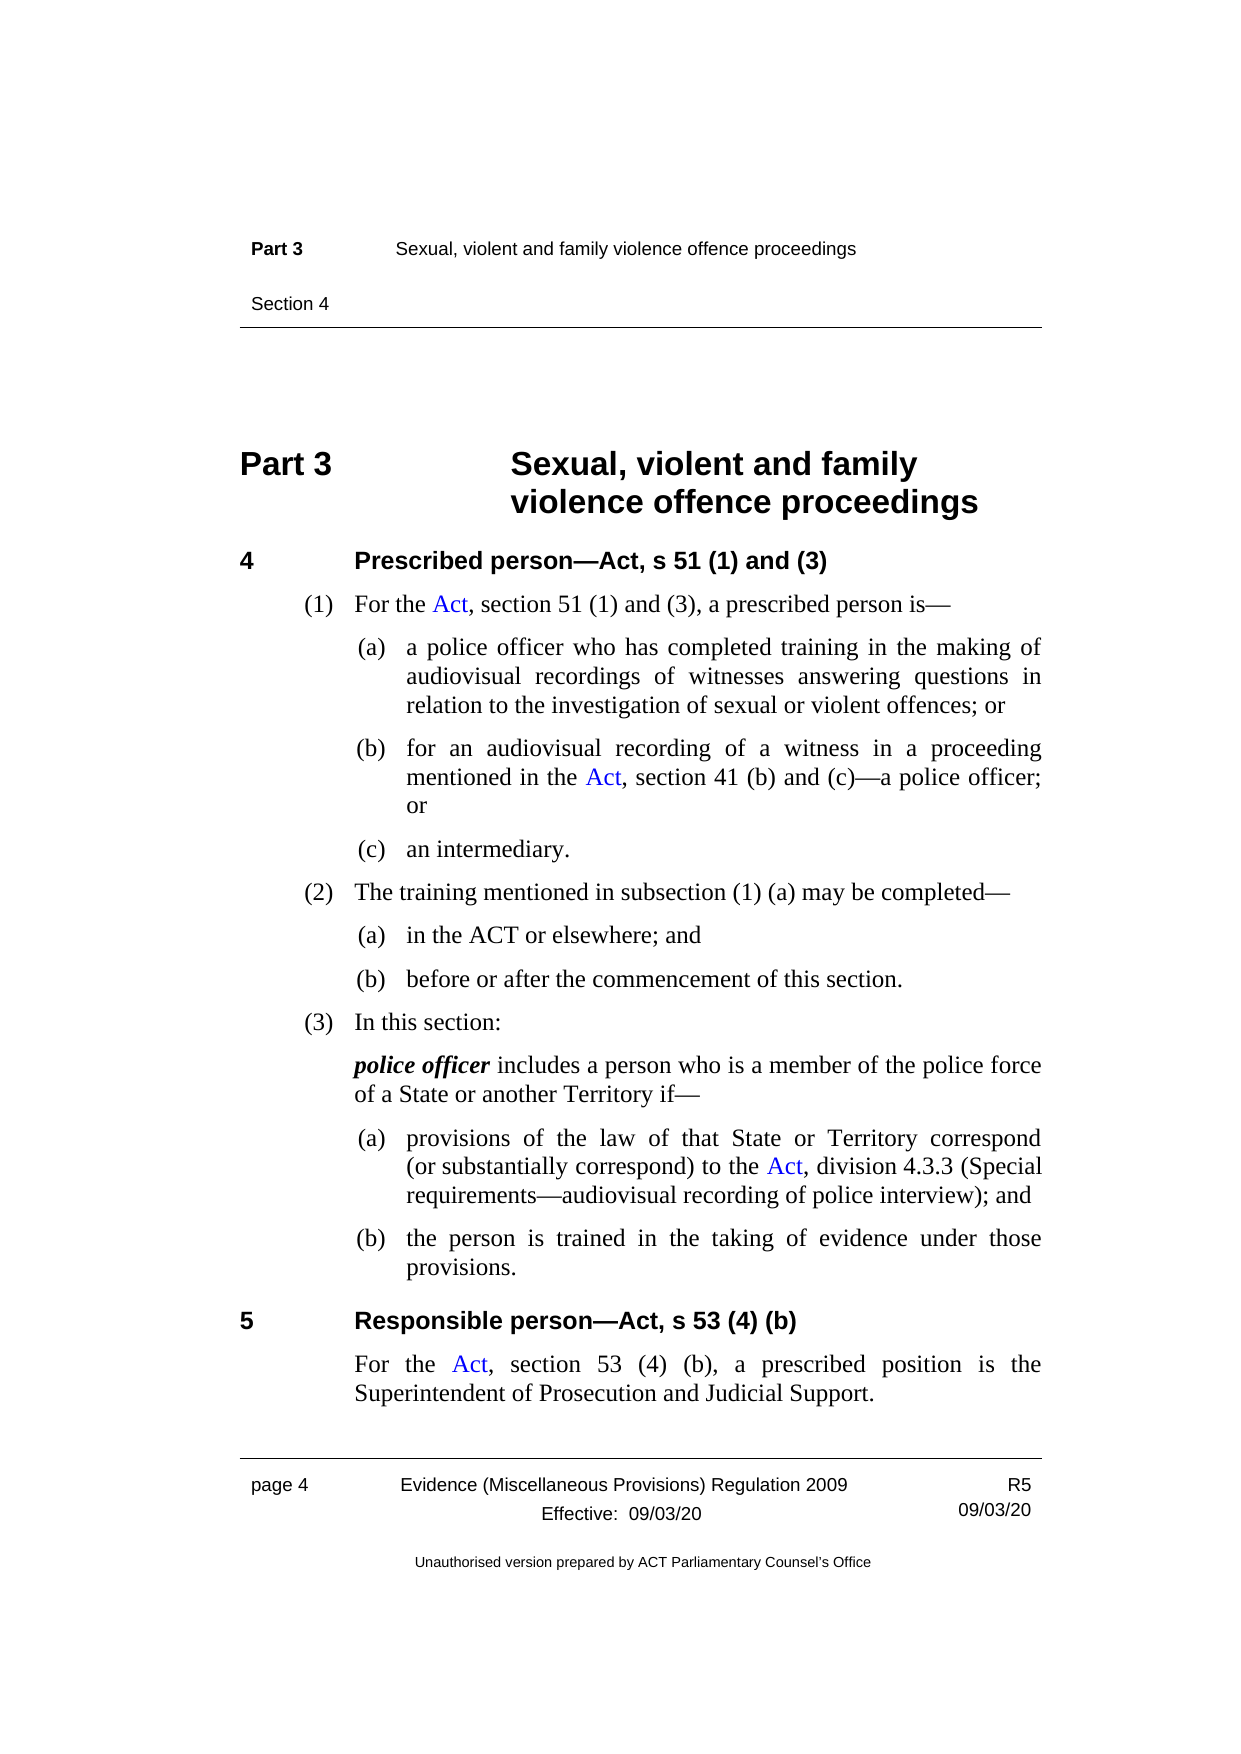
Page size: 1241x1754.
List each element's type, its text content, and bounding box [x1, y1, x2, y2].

text police officer includes a person who is a member of the police force of a State or another Territory if— [354, 1051, 1042, 1108]
text 5 Responsible person—Act, s 53 (4) (b) [239, 1306, 1042, 1335]
text (a) in the ACT or elsewhere; and [239, 921, 1042, 949]
text (b) before or after the commencement of this section. [239, 964, 1042, 993]
text (c) an intermediary. [239, 834, 1042, 863]
text For the Act, section 53 (4) (b), a prescribed position is the Superintendent of Prosecution and Judicial Support. [354, 1349, 1042, 1407]
text Part 3 Sexual, violent and family violence offence proceedings [239, 444, 1042, 521]
text (a) provisions of the law of that State or Territory correspond (or substantially correspond) to the Act, division 4.3.3 (Special requirements—audiovisual recording of police interview); and [239, 1123, 1042, 1209]
text 4 Prescribed person—Act, s 51 (1) and (3) [239, 546, 1042, 574]
text (1) For the Act, section 51 (1) and (3), a prescribed person is— [239, 589, 1042, 618]
text (2) The training mentioned in subsection (1) (a) may be completed— [239, 877, 1042, 906]
text (b) for an audiovisual recording of a witness in a proceeding mentioned in the Act, section 41 (b) and (c)—a police officer; or [239, 733, 1042, 819]
text (b) the person is trained in the taking of evidence under those provisions. [239, 1223, 1042, 1281]
text (3) In this section: [239, 1007, 1042, 1036]
text (a) a police officer who has completed training in the making of audiovisual recordings of witnesses answering questions in relation to the investigation of sexual or violent offences; or [239, 632, 1042, 718]
